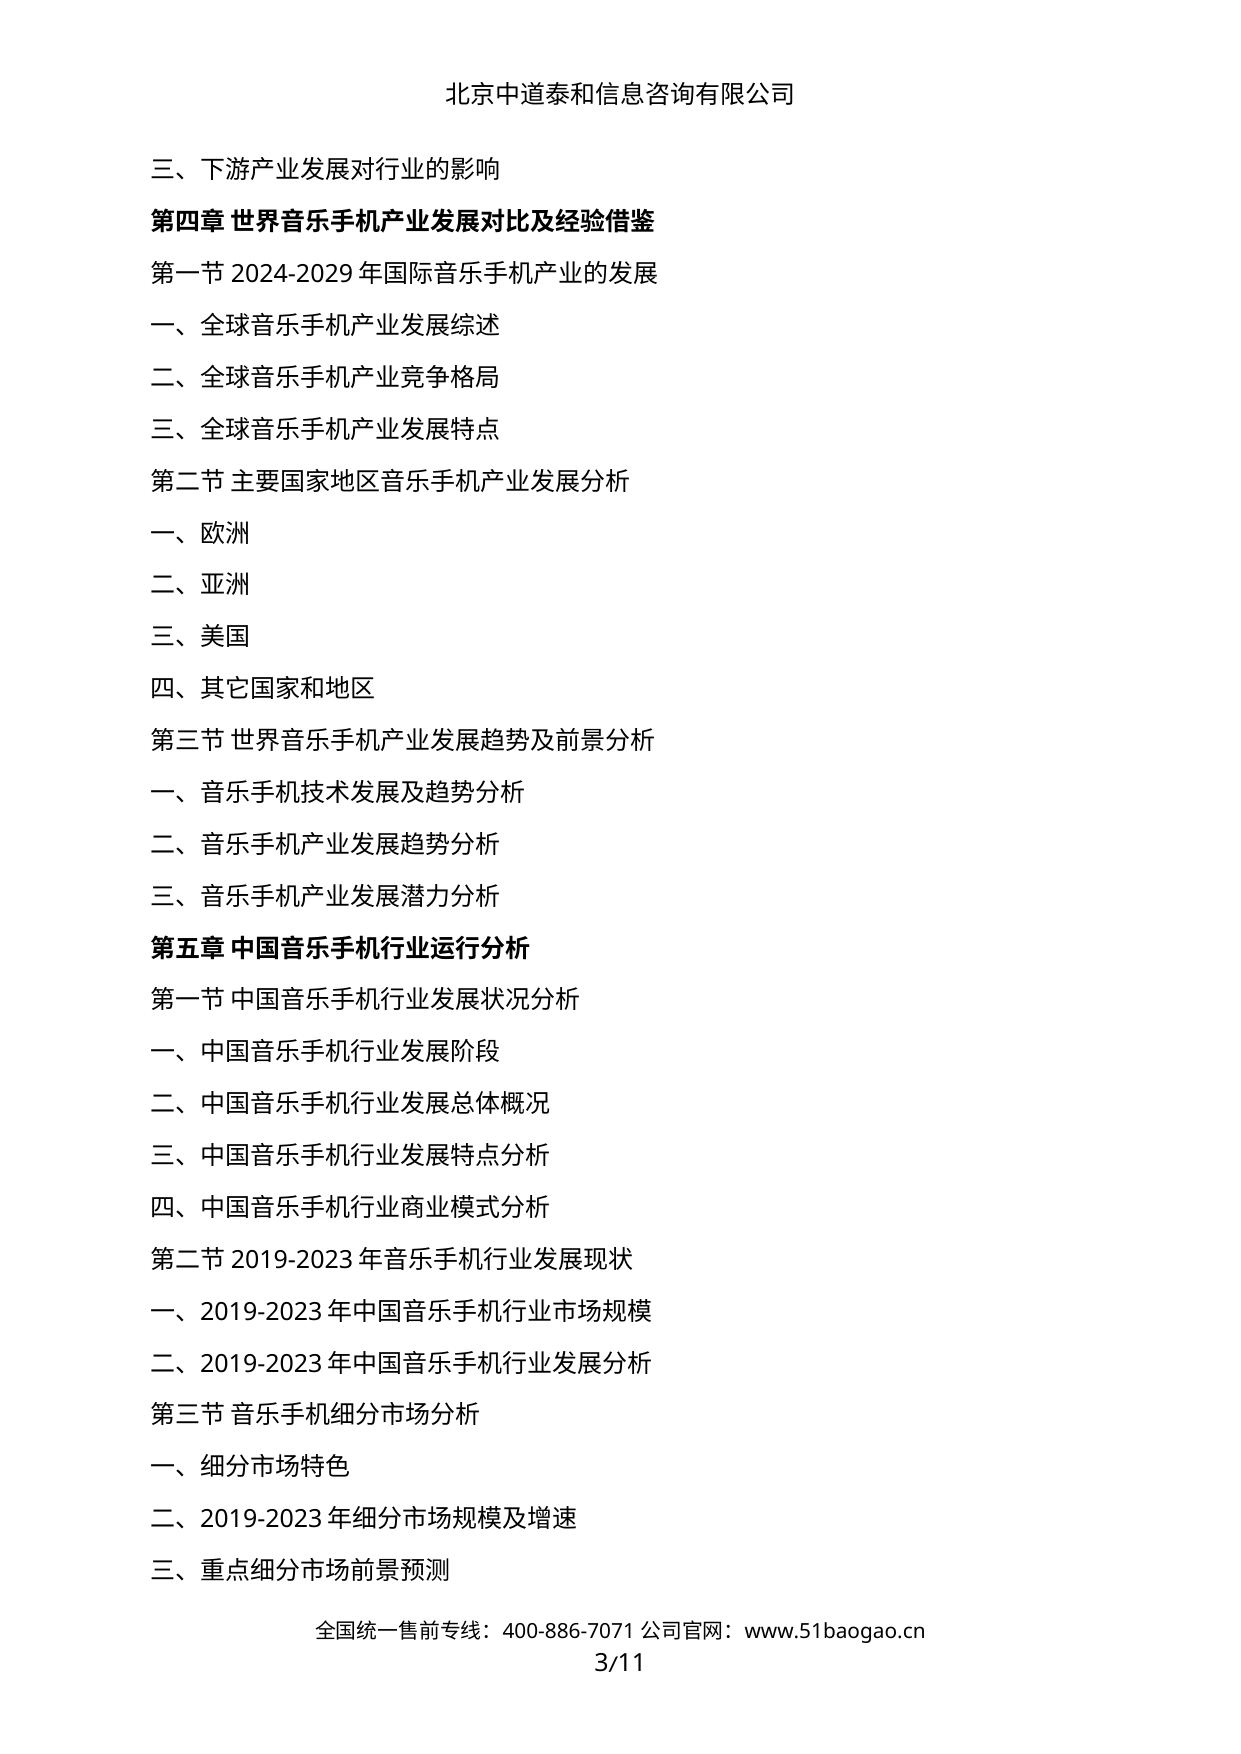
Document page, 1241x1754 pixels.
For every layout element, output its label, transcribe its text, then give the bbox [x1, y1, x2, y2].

text 第二节 主要国家地区音乐手机产业发展分析 [150, 461, 1090, 497]
text 四、其它国家和地区 [150, 669, 1090, 705]
text 四、中国音乐手机行业商业模式分析 [150, 1187, 1090, 1224]
text 第四章 世界音乐手机产业发展对比及经验借鉴 [150, 202, 1090, 238]
text 三、全球音乐手机产业发展特点 [150, 409, 1090, 446]
text 第一节 2024-2029年国际音乐手机产业的发展 [150, 254, 1090, 290]
text 二、全球音乐手机产业竞争格局 [150, 357, 1090, 394]
text 二、2019-2023年中国音乐手机行业发展分析 [150, 1343, 1090, 1379]
text 三、下游产业发展对行业的影响 [150, 150, 1090, 186]
text 二、音乐手机产业发展趋势分析 [150, 824, 1090, 861]
text 三、音乐手机产业发展潜力分析 [150, 876, 1090, 912]
text 一、2019-2023年中国音乐手机行业市场规模 [150, 1291, 1090, 1327]
text 三、中国音乐手机行业发展特点分析 [150, 1136, 1090, 1172]
text 二、2019-2023年细分市场规模及增速 [150, 1499, 1090, 1535]
text 一、中国音乐手机行业发展阶段 [150, 1032, 1090, 1068]
text 第三节 世界音乐手机产业发展趋势及前景分析 [150, 721, 1090, 757]
text 一、细分市场特色 [150, 1447, 1090, 1483]
text 一、欧洲 [150, 513, 1090, 549]
text 第三节 音乐手机细分市场分析 [150, 1395, 1090, 1431]
text 一、音乐手机技术发展及趋势分析 [150, 772, 1090, 809]
text 二、亚洲 [150, 565, 1090, 601]
text 三、美国 [150, 617, 1090, 653]
text 三、重点细分市场前景预测 [150, 1551, 1090, 1587]
text 第二节 2019-2023年音乐手机行业发展现状 [150, 1239, 1090, 1276]
text 一、全球音乐手机产业发展综述 [150, 306, 1090, 342]
text 二、中国音乐手机行业发展总体概况 [150, 1084, 1090, 1120]
text 第一节 中国音乐手机行业发展状况分析 [150, 980, 1090, 1016]
text 第五章 中国音乐手机行业运行分析 [150, 928, 1090, 964]
